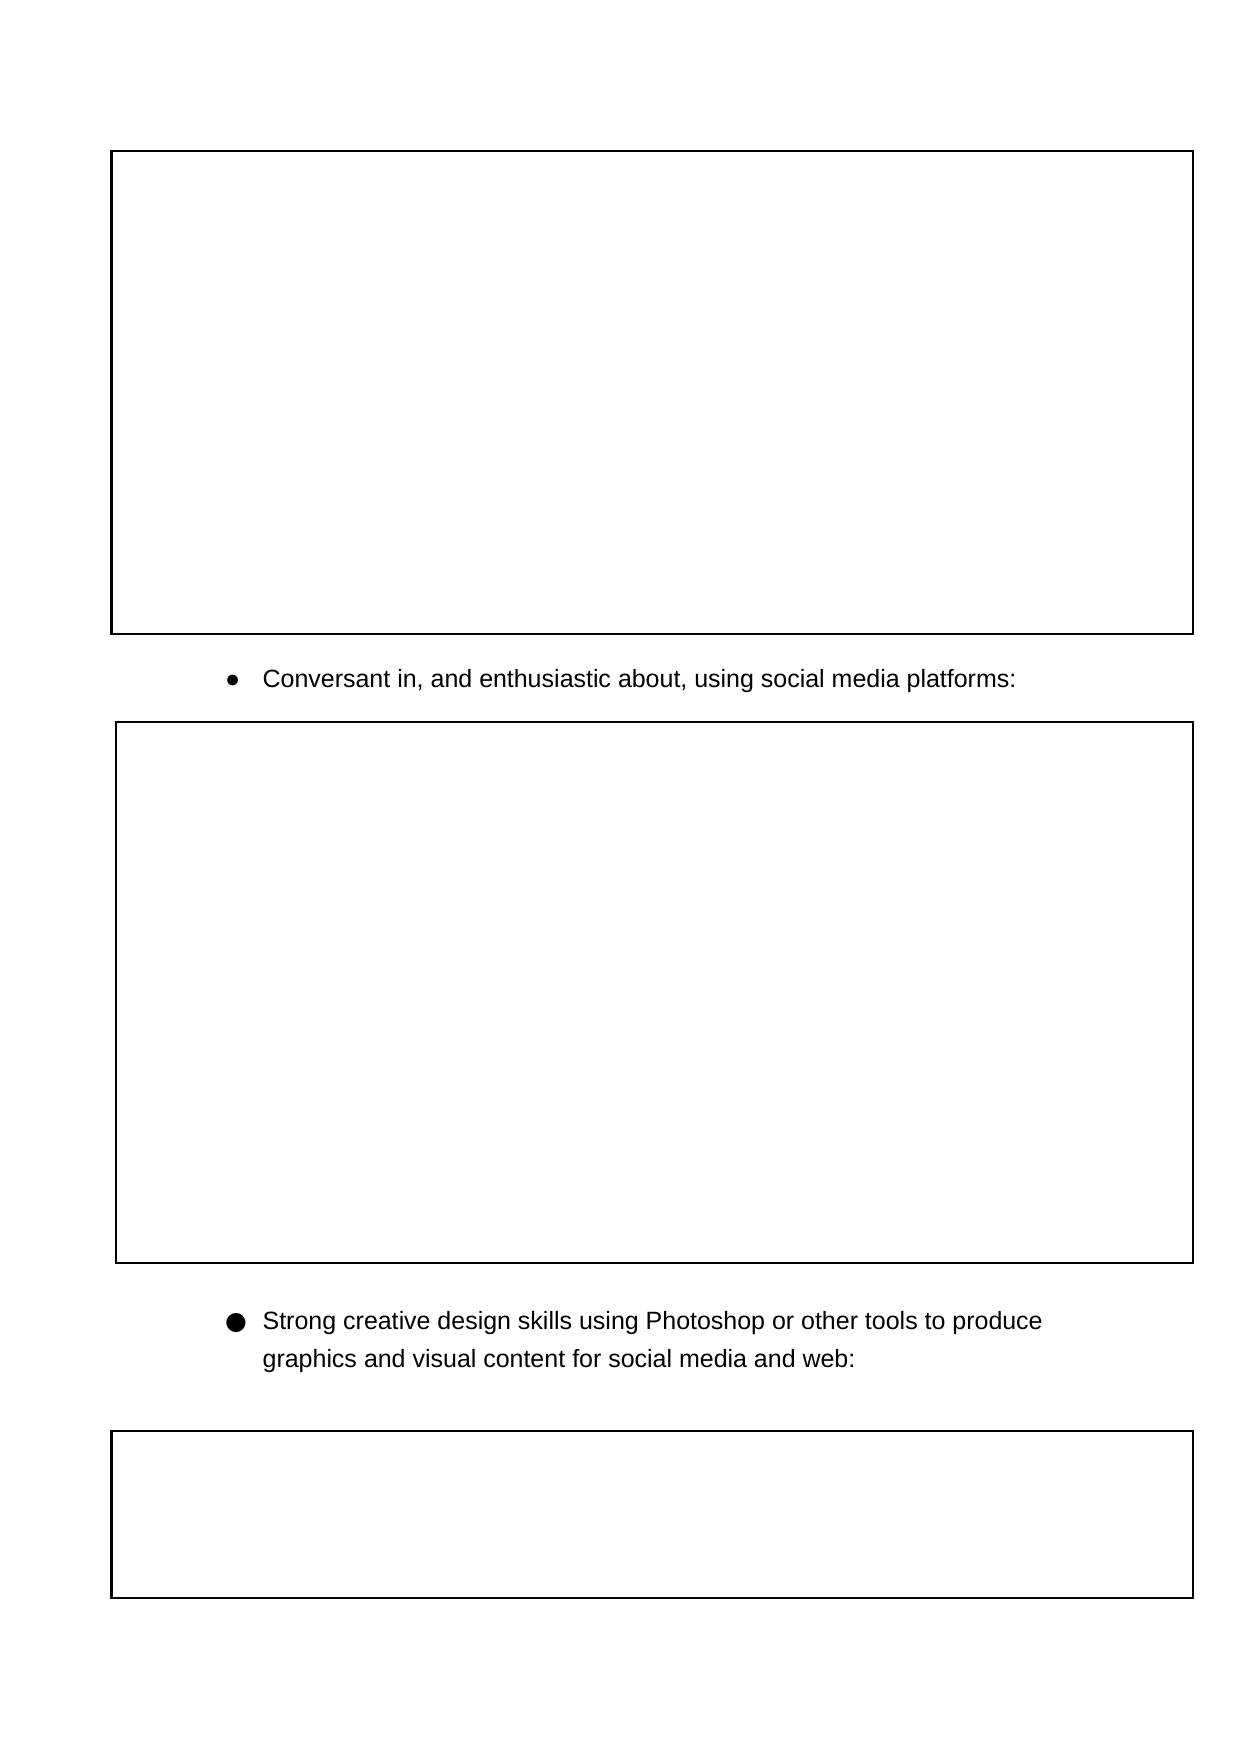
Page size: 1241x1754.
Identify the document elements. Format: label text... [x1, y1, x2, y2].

list Strong creative design skills using Photoshop or other tools to produce graphics and visual content for social media and web: [225, 1292, 1053, 1372]
table_header [113, 152, 1192, 633]
table_header [117, 723, 1192, 1262]
list Conversant in, and enthusiastic about, using social media platforms: [225, 664, 1053, 692]
table_header [113, 1432, 1192, 1597]
